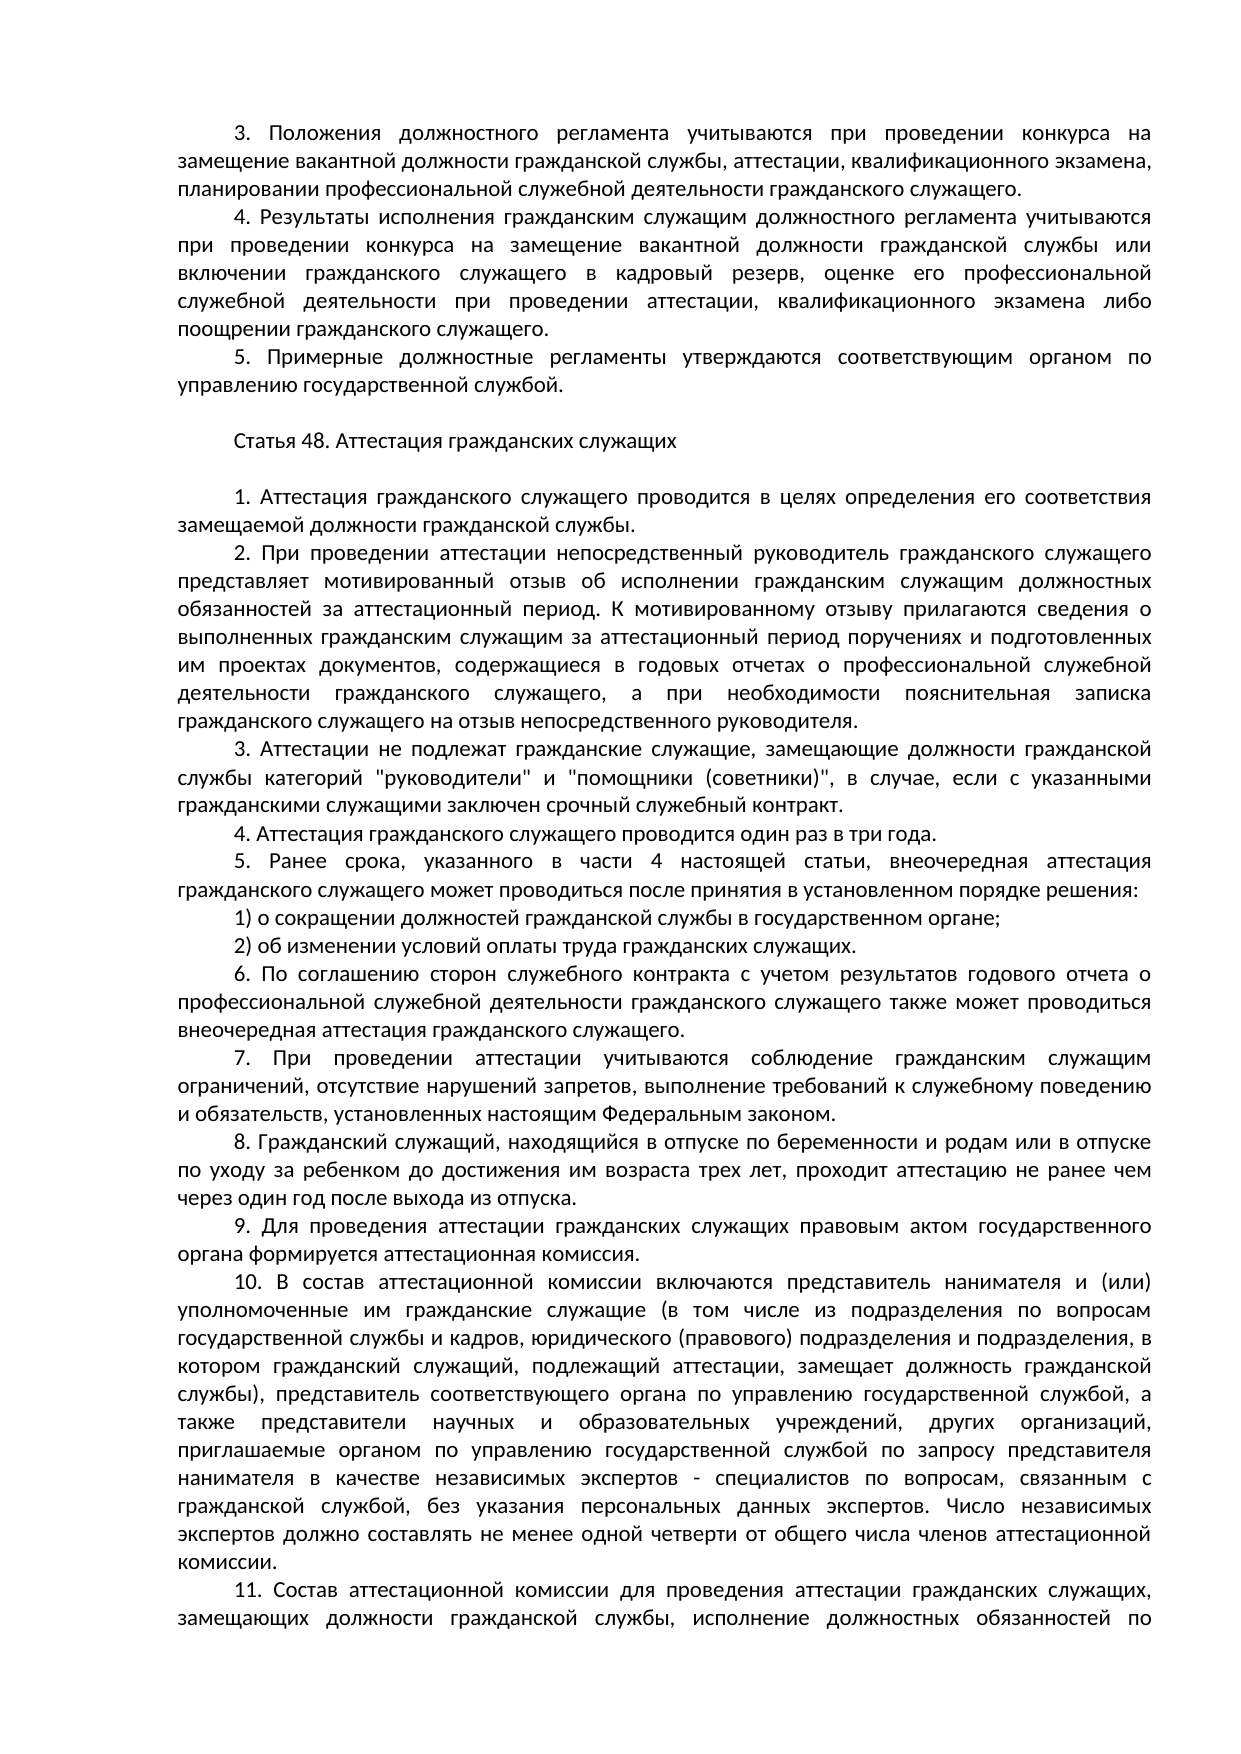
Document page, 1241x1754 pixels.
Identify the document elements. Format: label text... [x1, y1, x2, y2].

text 4. Аттестация гражданского служащего проводится один раз в три года. [177, 819, 1152, 847]
text 7. При проведении аттестации учитываются соблюдение гражданским служащим ограничений, отсутствие нарушений запретов, выполнение требований к служебному поведению и обязательств, установленных настоящим Федеральным законом. [177, 1043, 1152, 1127]
text 1) о сокращении должностей гражданской службы в государственном органе; [177, 903, 1152, 931]
text 5. Ранее срока, указанного в части 4 настоящей статьи, внеочередная аттестация гражданского служащего может проводиться после принятия в установленном порядке решения: [177, 847, 1152, 903]
text 3. Аттестации не подлежат гражданские служащие, замещающие должности гражданской службы категорий "руководители" и "помощники (советники)", в случае, если с указанными гражданскими служащими заключен срочный служебный контракт. [177, 734, 1152, 819]
text 10. В состав аттестационной комиссии включаются представитель нанимателя и (или) уполномоченные им гражданские служащие (в том числе из подразделения по вопросам государственной службы и кадров, юридического (правового) подразделения и подразделения, в котором гражданский служащий, подлежащий аттестации, замещает должность гражданской службы), представитель соответствующего органа по управлению государственной службой, а также представители научных и образовательных учреждений, других организаций, приглашаемые органом по управлению государственной службой по запросу представителя нанимателя в качестве независимых экспертов - специалистов по вопросам, связанным с гражданской службой, без указания персональных данных экспертов. Число независимых экспертов должно составлять не менее одной четверти от общего числа членов аттестационной комиссии. [177, 1267, 1152, 1575]
text 2) об изменении условий оплаты труда гражданских служащих. [177, 931, 1152, 959]
text 4. Результаты исполнения гражданским служащим должностного регламента учитываются при проведении конкурса на замещение вакантной должности гражданской службы или включении гражданского служащего в кадровый резерв, оценке его профессиональной служебной деятельности при проведении аттестации, квалификационного экзамена либо поощрении гражданского служащего. [177, 202, 1152, 342]
text 8. Гражданский служащий, находящийся в отпуске по беременности и родам или в отпуске по уходу за ребенком до достижения им возраста трех лет, проходит аттестацию не ранее чем через один год после выхода из отпуска. [177, 1127, 1152, 1211]
text 9. Для проведения аттестации гражданских служащих правовым актом государственного органа формируется аттестационная комиссия. [177, 1211, 1152, 1267]
text 2. При проведении аттестации непосредственный руководитель гражданского служащего представляет мотивированный отзыв об исполнении гражданским служащим должностных обязанностей за аттестационный период. К мотивированному отзыву прилагаются сведения о выполненных гражданским служащим за аттестационный период поручениях и подготовленных им проектах документов, содержащиеся в годовых отчетах о профессиональной служебной деятельности гражданского служащего, а при необходимости пояснительная записка гражданского служащего на отзыв непосредственного руководителя. [177, 538, 1152, 734]
text 1. Аттестация гражданского служащего проводится в целях определения его соответствия замещаемой должности гражданской службы. [177, 482, 1152, 538]
text 3. Положения должностного регламента учитываются при проведении конкурса на замещение вакантной должности гражданской службы, аттестации, квалификационного экзамена, планировании профессиональной служебной деятельности гражданского служащего. [177, 118, 1152, 202]
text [177, 1575, 1152, 1631]
text 6. По соглашению сторон служебного контракта с учетом результатов годового отчета о профессиональной служебной деятельности гражданского служащего также может проводиться внеочередная аттестация гражданского служащего. [177, 959, 1152, 1043]
text 5. Примерные должностные регламенты утверждаются соответствующим органом по управлению государственной службой. [177, 342, 1152, 398]
text Статья 48. Аттестация гражданских служащих [177, 426, 1152, 454]
